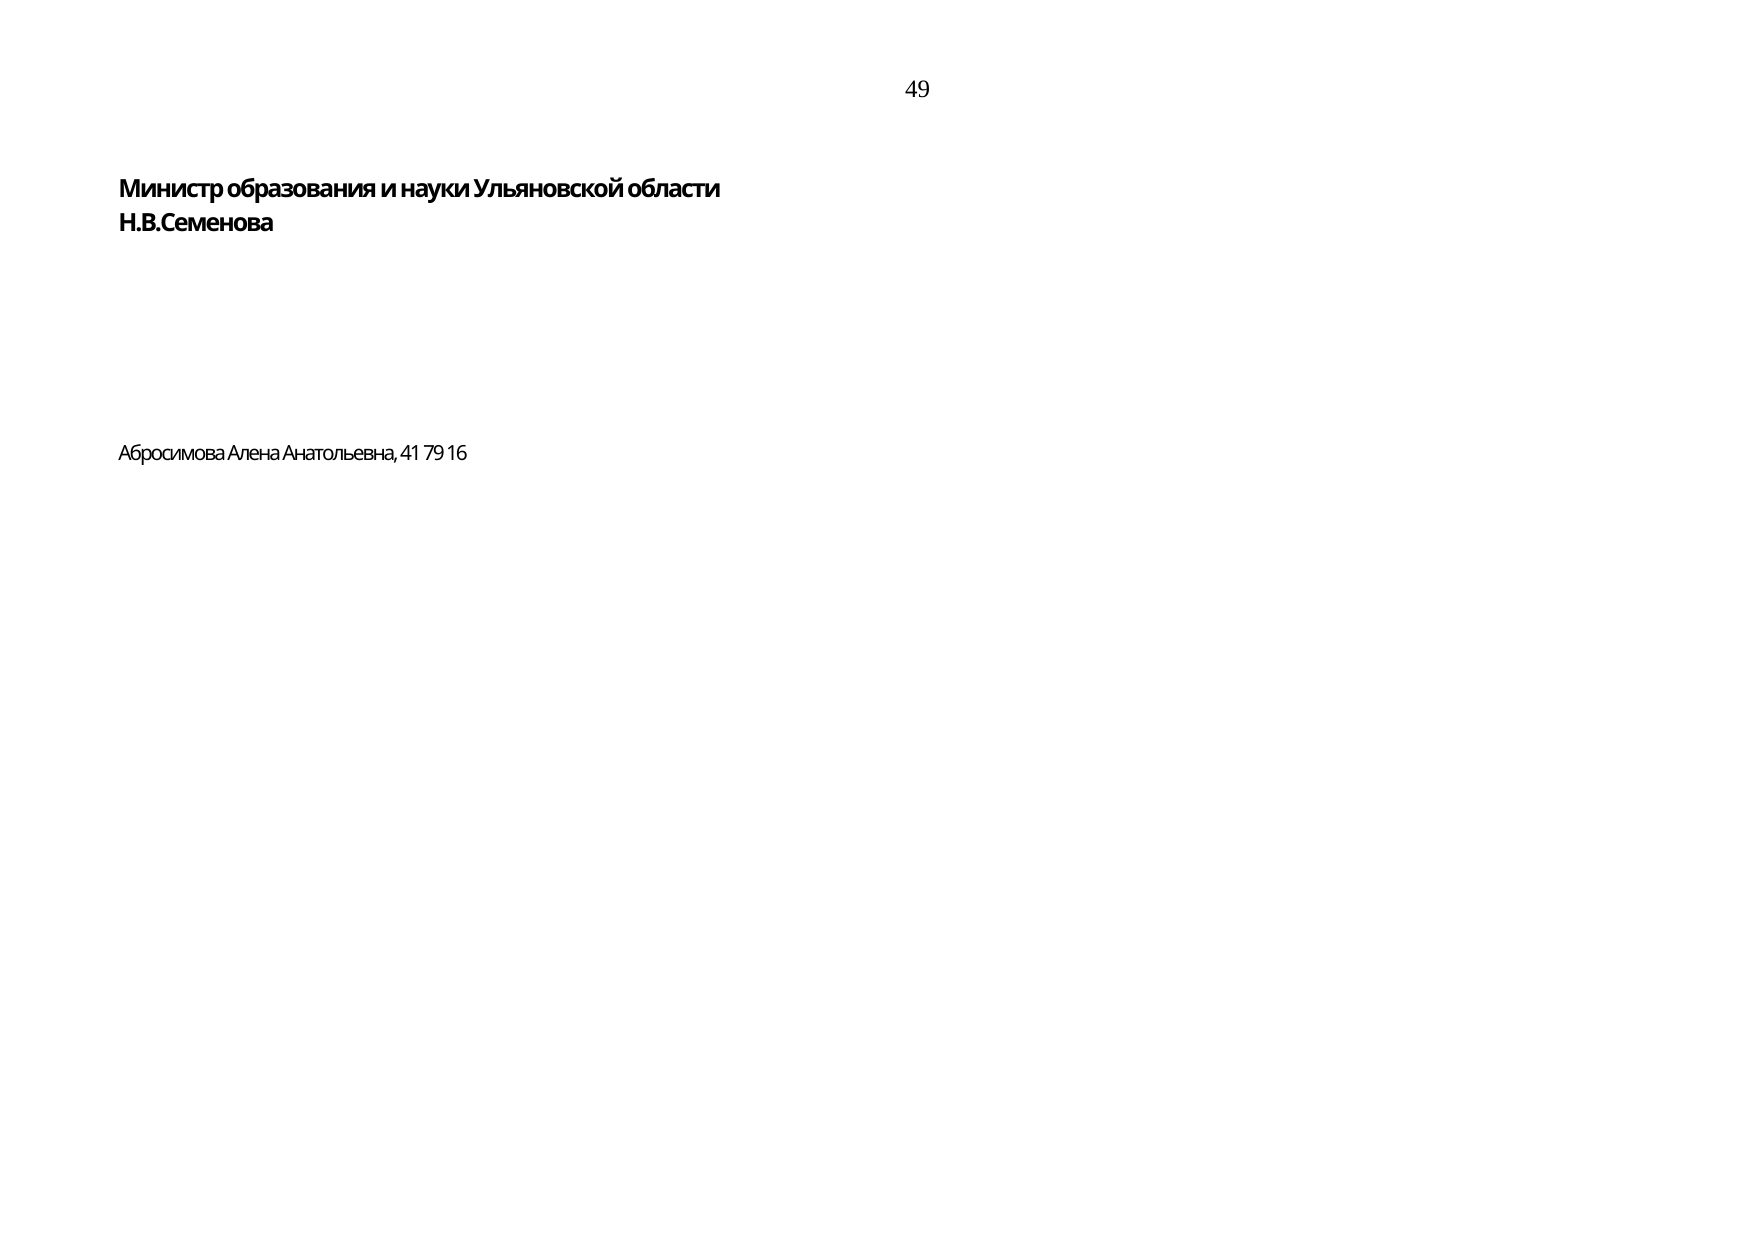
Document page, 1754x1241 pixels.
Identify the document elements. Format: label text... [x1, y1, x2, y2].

text Абросимова Алена Анатольевна, 41 79 16 [118, 438, 1716, 466]
text Министр образования и науки Ульяновской области Н.В.Семенова [118, 171, 1716, 239]
